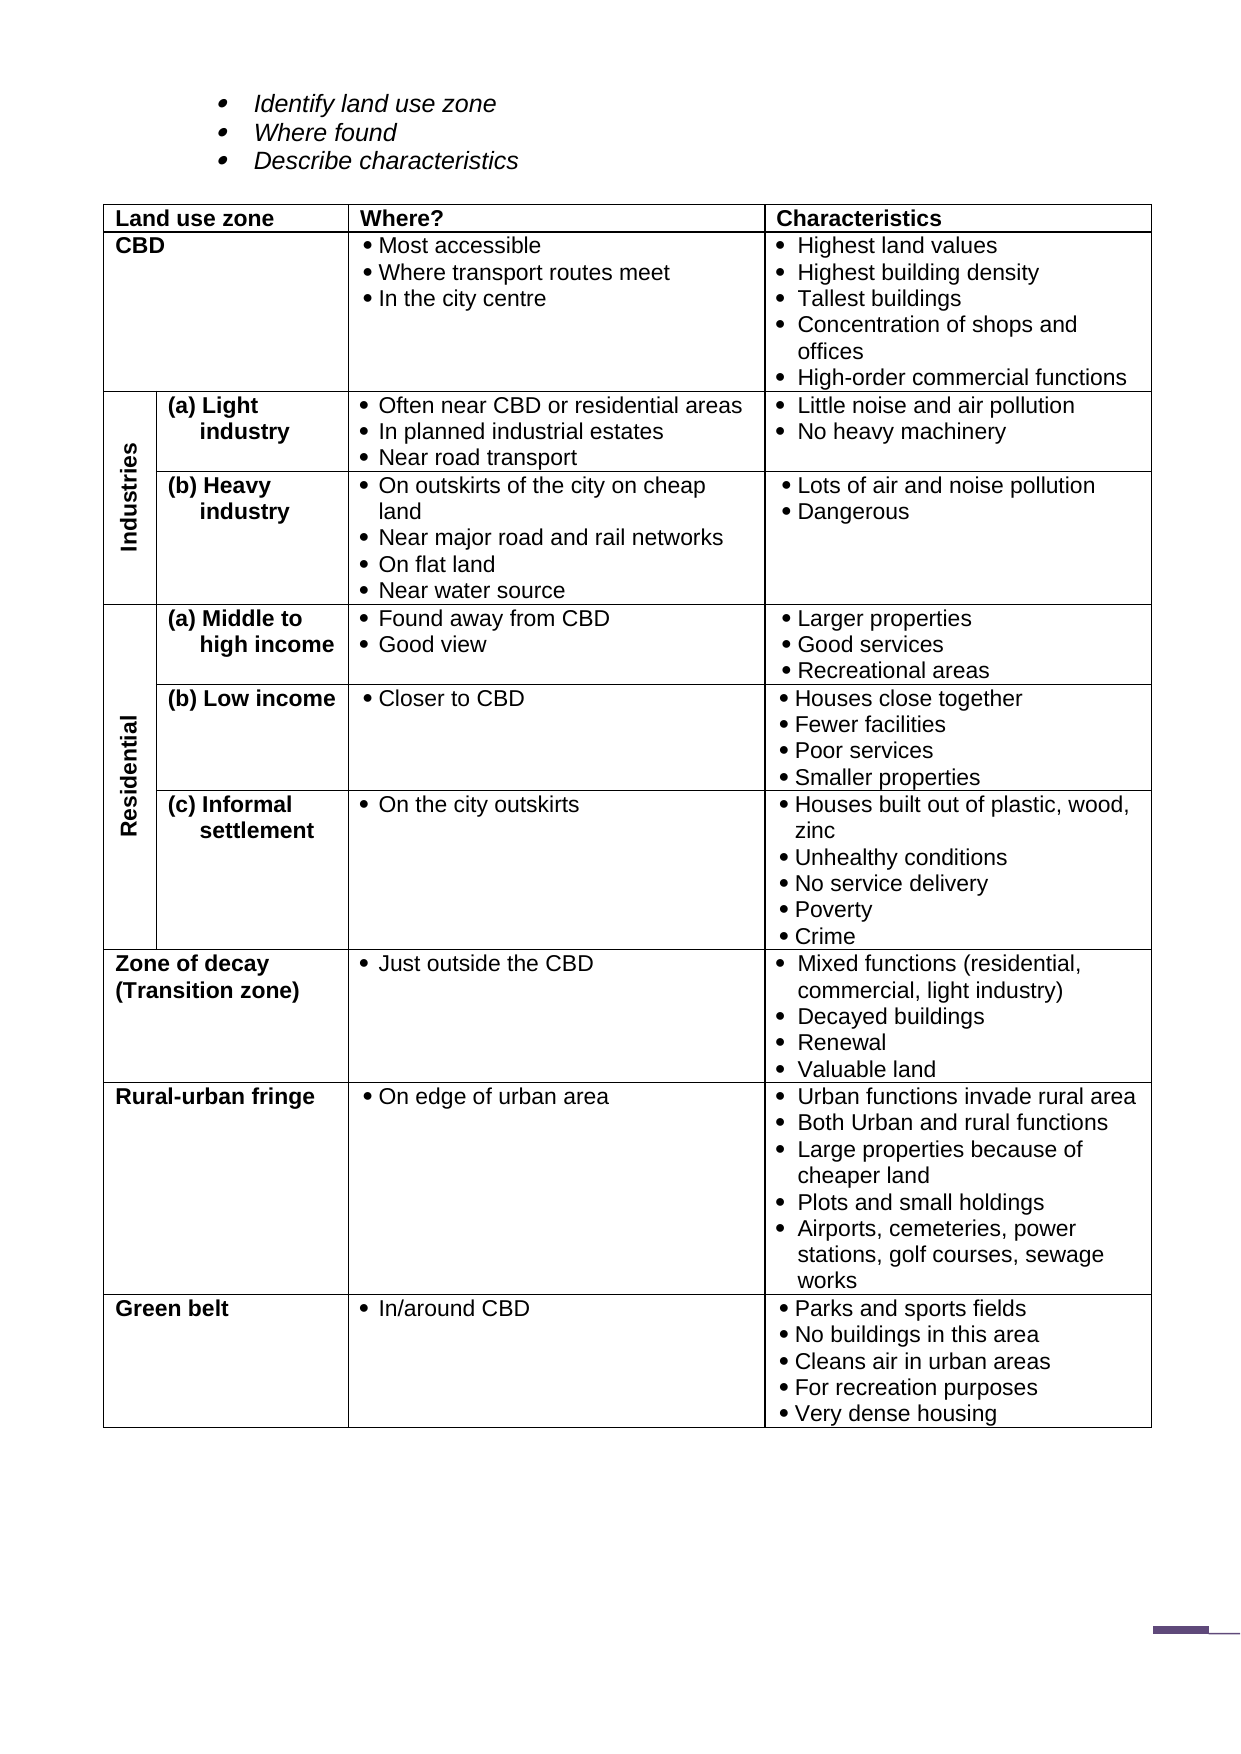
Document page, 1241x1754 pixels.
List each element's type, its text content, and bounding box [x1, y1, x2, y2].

table_cell In/around CBD [349, 1295, 764, 1427]
table_cell Larger properties Good services Recreational areas [766, 605, 1151, 683]
table_cell (a) Light industry [157, 392, 348, 471]
table_cell On outskirts of the city on cheap land Near major road and rail networks On flat land Near water source [349, 472, 764, 603]
table_cell Mixed functions (residential, commercial, light industry) Decayed buildings Renewal Valuable land [766, 950, 1151, 1082]
table_cell Rural-urban fringe [104, 1083, 348, 1294]
table_cell On the city outskirts [349, 791, 764, 949]
table_cell CBD [104, 233, 348, 391]
list Where found [216, 117, 1152, 146]
table_cell Residential [104, 605, 156, 949]
table_cell Little noise and air pollution No heavy machinery [766, 392, 1151, 471]
table_cell (a) Middle to high income [157, 605, 348, 683]
table_cell Highest land values Highest building density Tallest buildings Concentration of shops and offices High-order commercial functions [766, 233, 1151, 391]
table_header Where? [349, 205, 764, 231]
table_cell Industries [104, 392, 156, 603]
table_cell Most accessible Where transport routes meet In the city centre [349, 233, 764, 391]
table_cell Often near CBD or residential areas In planned industrial estates Near road transport [349, 392, 764, 471]
table_cell Houses close together Fewer facilities Poor services Smaller properties [766, 685, 1151, 790]
table_header Land use zone [104, 205, 348, 231]
table_cell Closer to CBD [349, 685, 764, 790]
table_cell Just outside the CBD [349, 950, 764, 1082]
table_cell (b) Low income [157, 685, 348, 790]
table_cell Parks and sports fields No buildings in this area Cleans air in urban areas For recreation purposes Very dense housing [766, 1295, 1151, 1427]
table_cell (b) Heavy industry [157, 472, 348, 603]
table_cell Houses built out of plastic, wood, zinc Unhealthy conditions No service delivery Poverty Crime [766, 791, 1151, 949]
table_cell On edge of urban area [349, 1083, 764, 1294]
table_cell Green belt [104, 1295, 348, 1427]
table_cell Urban functions invade rural area Both Urban and rural functions Large properties because of cheaper land Plots and small holdings Airports, cemeteries, power stations, golf courses, sewage works [766, 1083, 1151, 1294]
list Identify land use zone [216, 89, 1152, 117]
list Describe characteristics [216, 146, 1152, 175]
table_header Characteristics [766, 205, 1151, 231]
table_cell Zone of decay (Transition zone) [104, 950, 348, 1082]
table_cell (c) Informal settlement [157, 791, 348, 949]
table_cell Lots of air and noise pollution Dangerous [766, 472, 1151, 603]
table_cell Found away from CBD Good view [349, 605, 764, 683]
